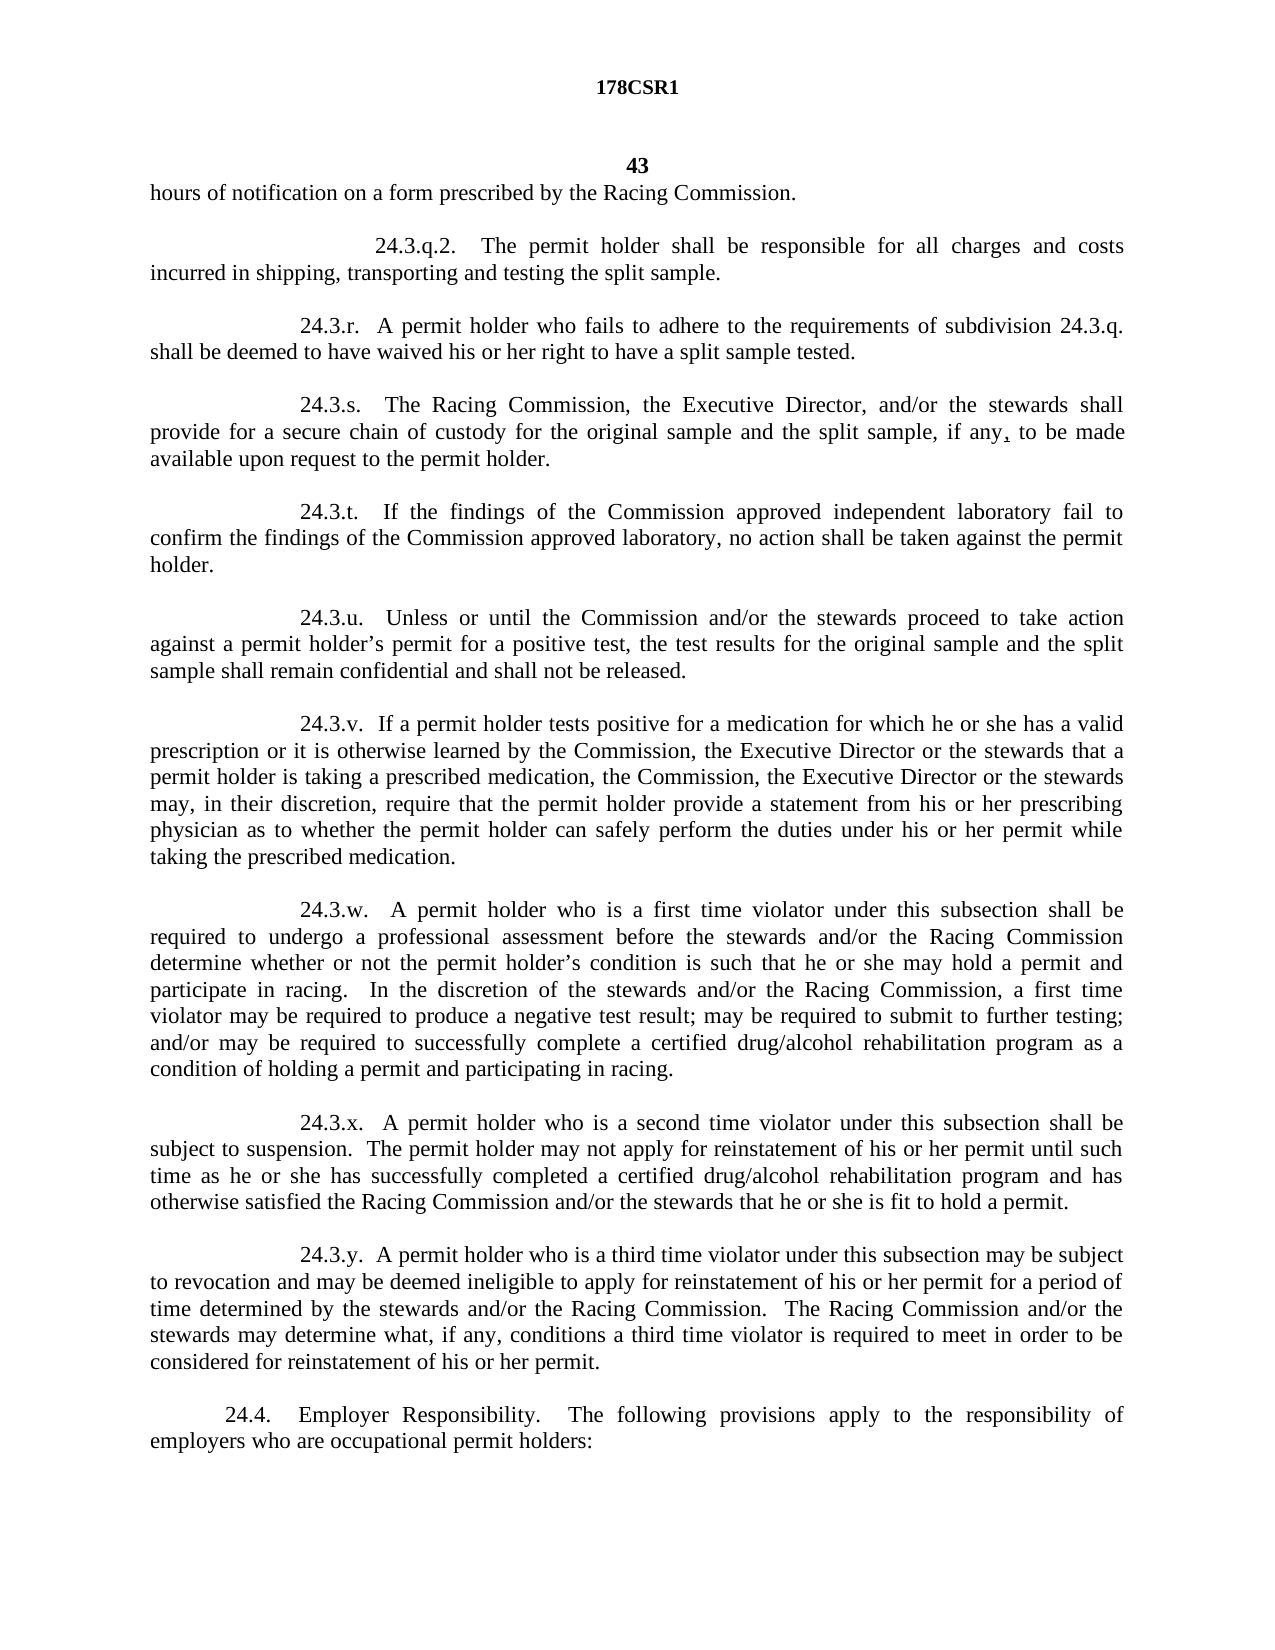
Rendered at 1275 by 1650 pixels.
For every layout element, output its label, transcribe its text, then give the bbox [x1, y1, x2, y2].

text 24.3.r. A permit holder who fails to adhere to the requirements of subdivision 24.3.q. shall be deemed to have waived his or her right to have a split sample tested. [150, 312, 1125, 365]
text 24.4. Employer Responsibility. The following provisions apply to the responsibility of employers who are occupational permit holders: [150, 1401, 1125, 1454]
text 24.3.t. If the findings of the Commission approved independent laboratory fail to confirm the findings of the Commission approved laboratory, no action shall be taken against the permit holder. [150, 497, 1125, 577]
text 24.3.w. A permit holder who is a first time violator under this subsection shall be required to undergo a professional assessment before the stewards and/or the Racing Commission determine whether or not the permit holder’s condition is such that he or she may hold a permit and participate in racing. In the discretion of the stewards and/or the Racing Commission, a first time violator may be required to produce a negative test result; may be required to submit to further testing; and/or may be required to successfully complete a certified drug/alcohol rehabilitation program as a condition of holding a permit and participating in racing. [150, 896, 1125, 1082]
text 24.3.u. Unless or until the Commission and/or the stewards proceed to take action against a permit holder’s permit for a positive test, the test results for the original sample and the split sample shall remain confidential and shall not be released. [150, 604, 1125, 683]
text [150, 152, 1125, 205]
text 24.3.v. If a permit holder tests positive for a medication for which he or she has a valid prescription or it is otherwise learned by the Commission, the Executive Director or the stewards that a permit holder is taking a prescribed medication, the Commission, the Executive Director or the stewards may, in their discretion, require that the permit holder provide a statement from his or her prescribing physician as to whether the permit holder can safely perform the duties under his or her permit while taking the prescribed medication. [150, 710, 1125, 869]
text 24.3.q.2. The permit holder shall be responsible for all charges and costs incurred in shipping, transporting and testing the split sample. [150, 232, 1125, 285]
text 24.3.x. A permit holder who is a second time violator under this subsection shall be subject to suspension. The permit holder may not apply for reinstatement of his or her permit until such time as he or she has successfully completed a certified drug/alcohol rehabilitation program and has otherwise satisfied the Racing Commission and/or the stewards that he or she is fit to hold a permit. [150, 1108, 1125, 1215]
text 24.3.y. A permit holder who is a third time violator under this subsection may be subject to revocation and may be deemed ineligible to apply for reinstatement of his or her permit for a period of time determined by the stewards and/or the Racing Commission. The Racing Commission and/or the stewards may determine what, if any, conditions a third time violator is required to meet in order to be considered for reinstatement of his or her permit. [150, 1241, 1125, 1374]
text 24.3.s. The Racing Commission, the Executive Director, and/or the stewards shall provide for a secure chain of custody for the original sample and the split sample, if any, to be made available upon request to the permit holder. [150, 391, 1125, 471]
